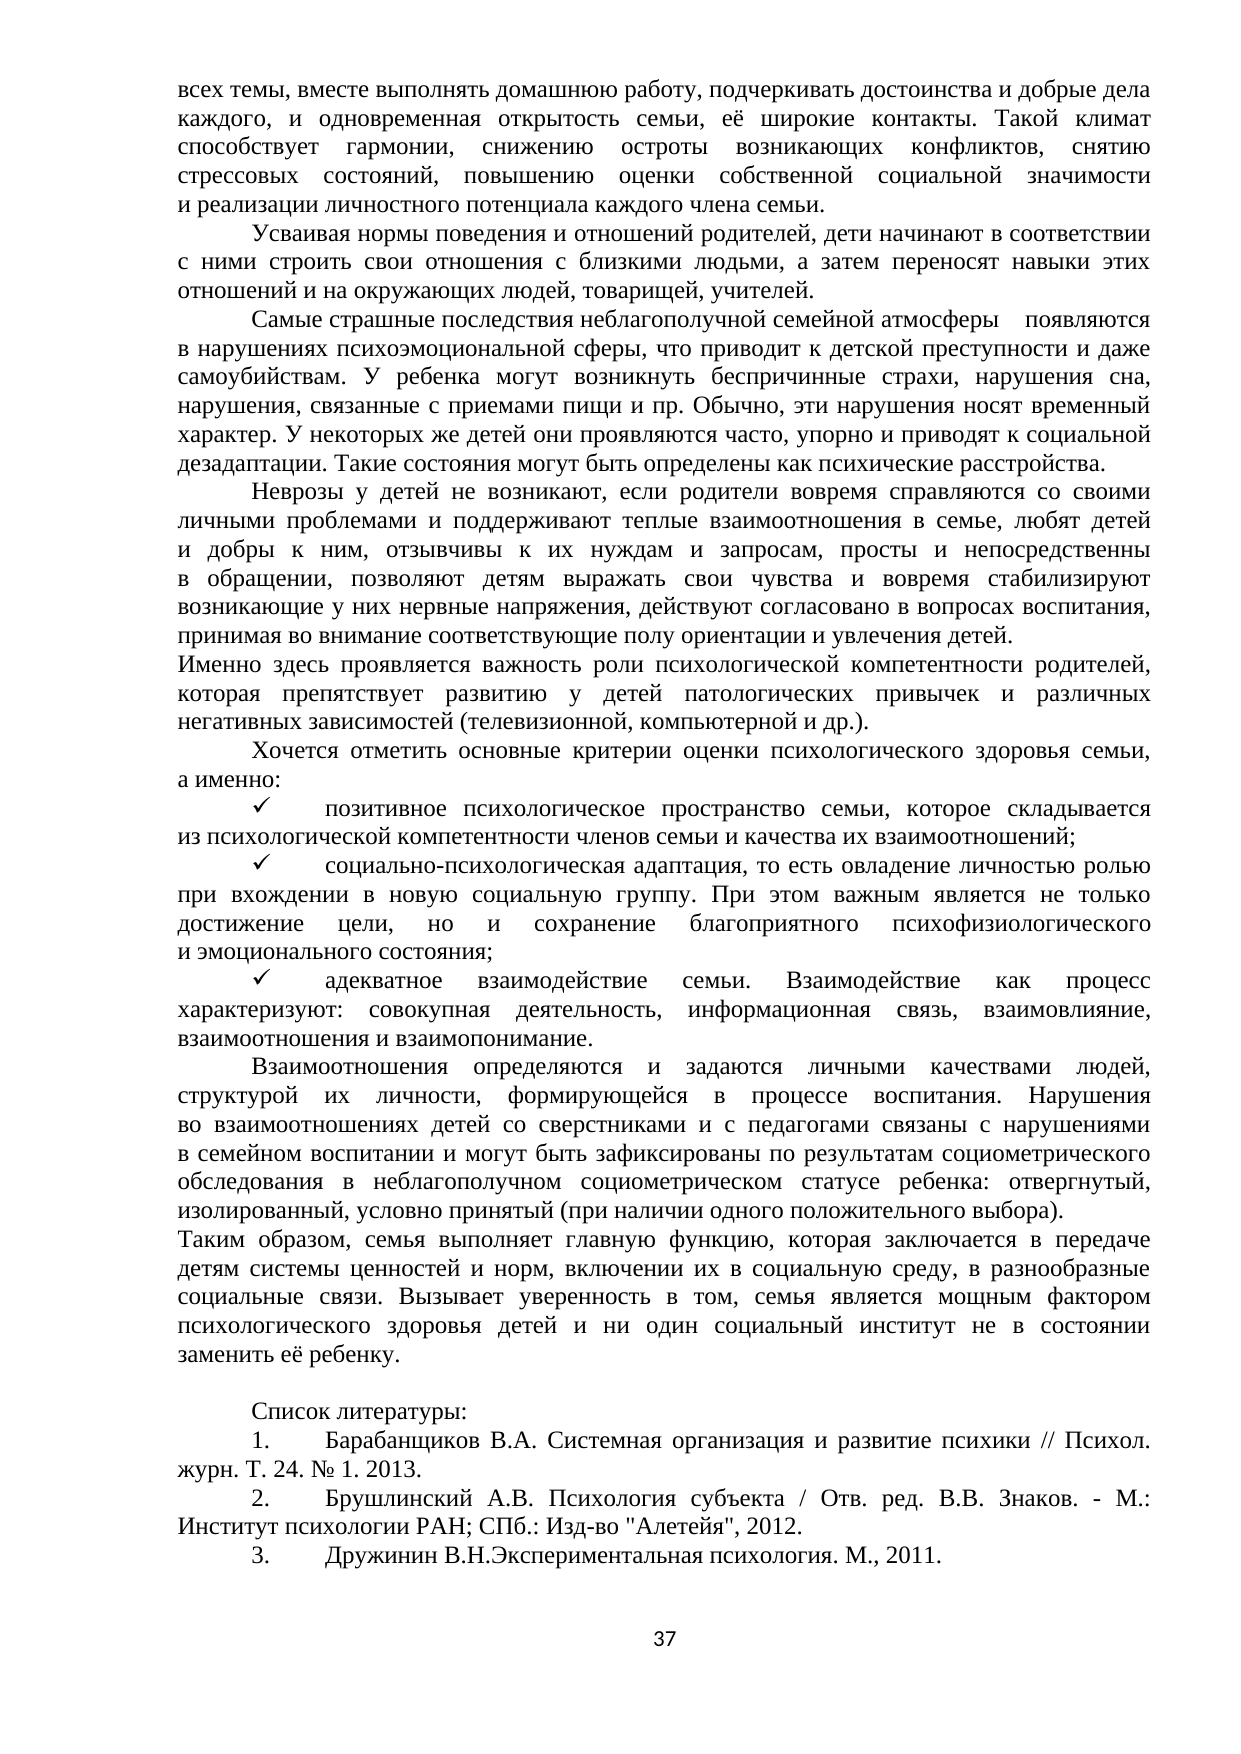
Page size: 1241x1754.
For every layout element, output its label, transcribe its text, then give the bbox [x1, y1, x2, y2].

text Неврозы у детей не возникают, если родители вовремя справляются со своими личными проблемами и поддерживают теплые взаимоотношения в семье, любят детей и добры к ним, отзывчивы к их нуждам и запросам, просты и непосредственны в обращении, позволяют детям выражать свои чувства и вовремя стабилизируют возникающие у них нервные напряжения, действуют согласовано в вопросах воспитания, принимая во внимание соответствующие полу ориентации и увлечения детей. [177, 476, 1152, 649]
text Усваивая нормы поведения и отношений родителей, дети начинают в соответствии с ними строить свои отношения с близкими людьми, а затем переносят навыки этих отношений и на окружающих людей, товарищей, учителей. [177, 218, 1152, 304]
text 3. Дружинин В.Н.Экспериментальная психология. М., 2011. [177, 1540, 1152, 1569]
text Самые страшные последствия неблагополучной семейной атмосферы появляются в нарушениях психоэмоциональной сферы, что приводит к детской преступности и даже самоубийствам. У ребенка могут возникнуть беспричинные страхи, нарушения сна, нарушения, связанные с приемами пищи и пр. Обычно, эти нарушения носят временный характер. У некоторых же детей они проявляются часто, упорно и приводят к социальной дезадаптации. Такие состояния могут быть определены как психические расстройства. [177, 304, 1152, 476]
list социально-психологическая адаптация, то есть овладение личностью ролью при вхождении в новую социальную группу. При этом важным является не только достижение цели, но и сохранение благоприятного психофизиологического и эмоционального состояния; [177, 850, 1152, 965]
text 2. Брушлинский А.В. Психология субъекта / Отв. ред. В.В. Знаков. - М.: Институт психологии РАН; СПб.: Изд-во "Алетейя", 2012. [177, 1483, 1152, 1540]
text Хочется отметить основные критерии оценки психологического здоровья семьи, а именно: [177, 735, 1152, 793]
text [177, 74, 1152, 218]
text Таким образом, семья выполняет главную функцию, которая заключается в передаче детям системы ценностей и норм, включении их в социальную среду, в разнообразные социальные связи. Вызывает уверенность в том, семья является мощным фактором психологического здоровья детей и ни один социальный институт не в состоянии заменить её ребенку. [177, 1224, 1152, 1368]
list позитивное психологическое пространство семьи, которое складывается из психологической компетентности членов семьи и качества их взаимоотношений; [177, 793, 1152, 850]
text Список литературы: [177, 1396, 1152, 1425]
text 1. Барабанщиков В.А. Системная организация и развитие психики // Психол. журн. Т. 24. № 1. 2013. [177, 1425, 1152, 1483]
list адекватное взаимодействие семьи. Взаимодействие как процесс характеризуют: совокупная деятельность, информационная связь, взаимовлияние, взаимоотношения и взаимопонимание. [177, 965, 1152, 1051]
text Именно здесь проявляется важность роли психологической компетентности родителей, которая препятствует развитию у детей патологических привычек и различных негативных зависимостей (телевизионной, компьютерной и др.). [177, 649, 1152, 735]
list Взаимоотношения определяются и задаются личными качествами людей, структурой их личности, формирующейся в процессе воспитания. Нарушения во взаимоотношениях детей со сверстниками и с педагогами связаны с нарушениями в семейном воспитании и могут быть зафиксированы по результатам социометрического обследования в неблагополучном социометрическом статусе ребенка: отвергнутый, изолированный, условно принятый (при наличии одного положительного выбора). [177, 1051, 1152, 1224]
